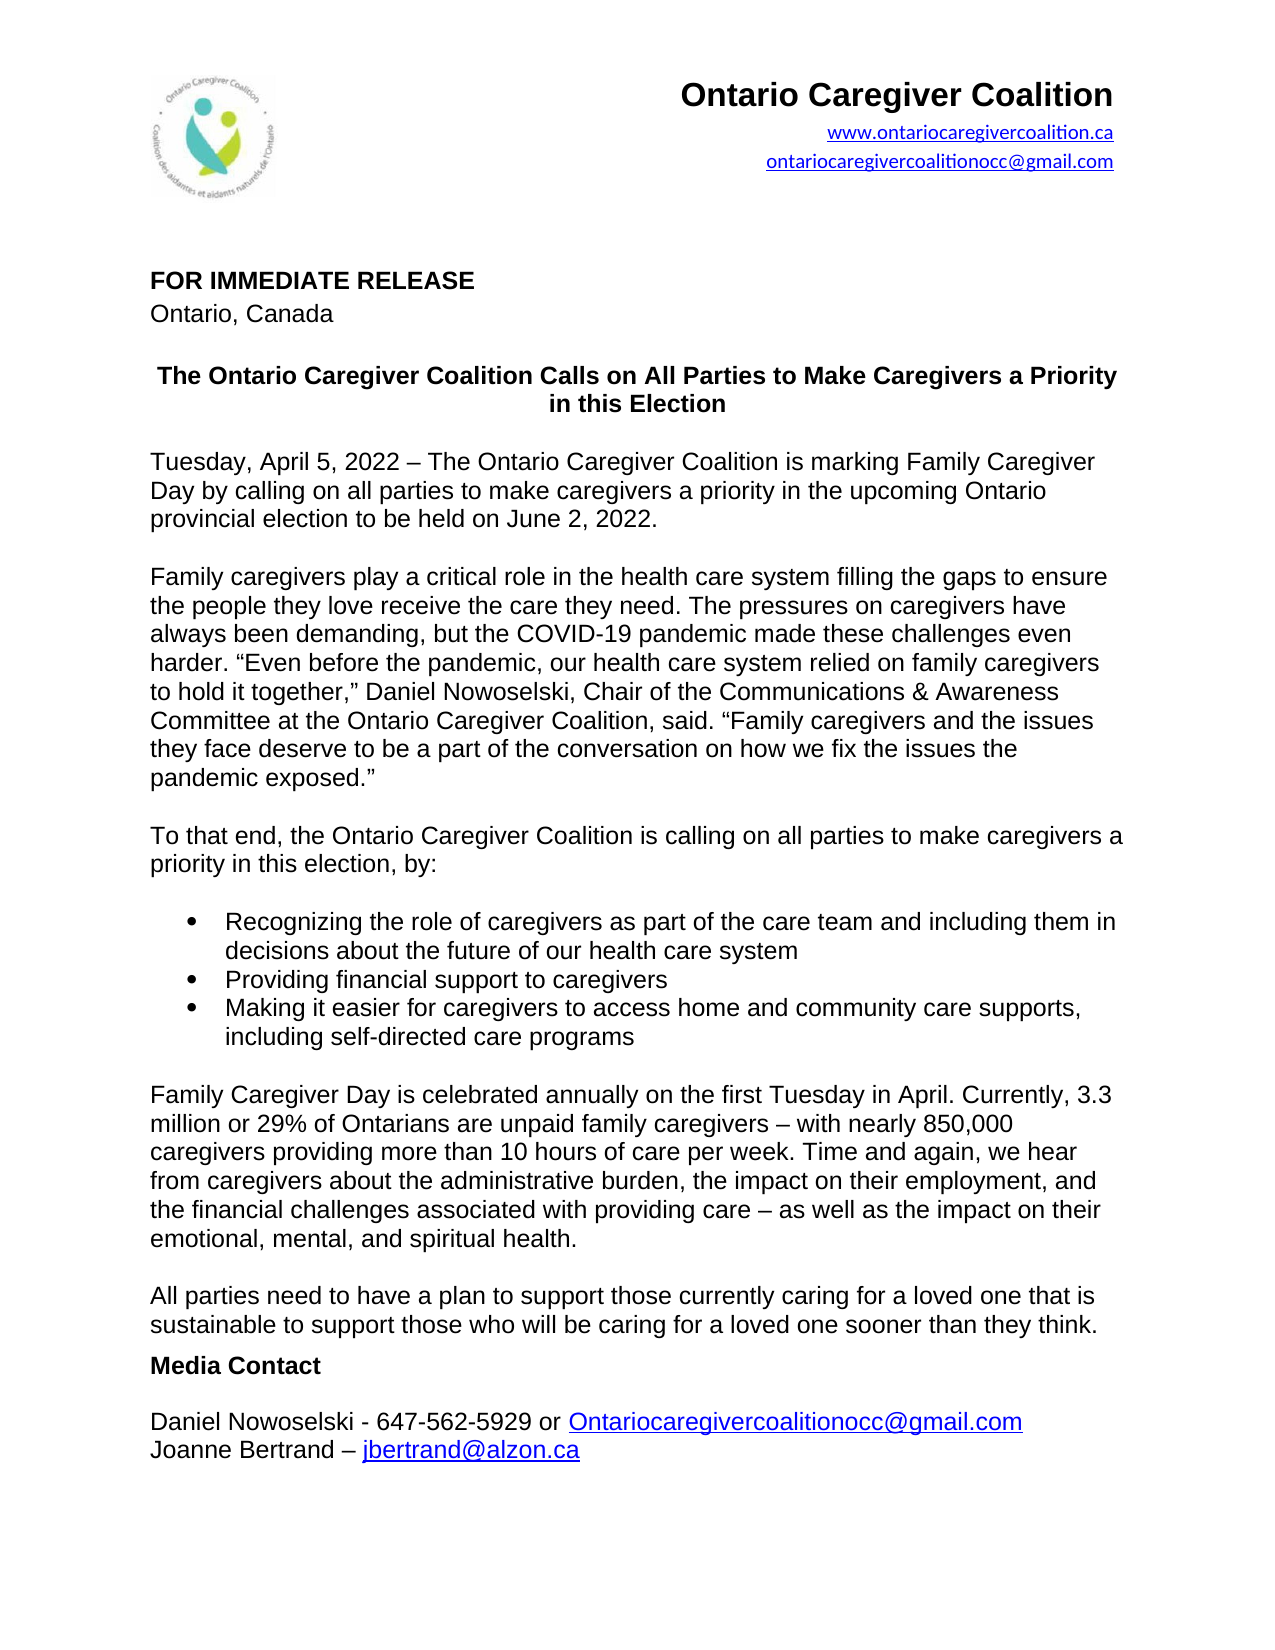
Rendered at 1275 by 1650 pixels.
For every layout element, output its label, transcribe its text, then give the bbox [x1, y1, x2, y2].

text Family caregivers play a critical role in the health care system filling the gaps to ensure the people they love receive the care they need. The pressures on caregivers have always been demanding, but the COVID-19 pandemic made these challenges even harder. “Even before the pandemic, our health care system relied on family caregivers to hold it together,” Daniel Nowoselski, Chair of the Communications & Awareness Committee at the Ontario Caregiver Coalition, said. “Family caregivers and the issues they face deserve to be a part of the conversation on how we fix the issues the pandemic exposed.” [150, 562, 1125, 792]
text Family Caregiver Day is celebrated annually on the first Tuesday in April. Currently, 3.3 million or 29% of Ontarians are unpaid family caregivers – with nearly 850,000 caregivers providing more than 10 hours of care per week. Time and again, we hear from caregivers about the administrative burden, the impact on their employment, and the financial challenges associated with providing care – as well as the impact on their emotional, mental, and spiritual health. [150, 1080, 1125, 1252]
text Daniel Nowoselski - 647-562-5929 or Ontariocaregivercoalitionocc@gmail.com [150, 1407, 1125, 1435]
text The Ontario Caregiver Coalition Calls on All Parties to Make Caregivers a Priority in this Election [150, 361, 1125, 418]
text Tuesday, April 5, 2022 – The Ontario Caregiver Coalition is marking Family Caregiver Day by calling on all parties to make caregivers a priority in the upcoming Ontario provincial election to be held on June 2, 2022. [150, 447, 1125, 533]
text All parties need to have a plan to support those currently caring for a loved one that is sustainable to support those who will be caring for a loved one sooner than they think. [150, 1281, 1125, 1338]
text Joanne Bertrand – jbertrand@alzon.ca [150, 1435, 1125, 1464]
text Ontario, Canada [150, 299, 1125, 328]
list Recognizing the role of caregivers as part of the care team and including them in decisions about the future of our health care system [187, 907, 1125, 964]
picture [150, 75, 279, 203]
list Making it easier for caregivers to access home and community care supports, including self-directed care programs [187, 993, 1125, 1051]
text FOR IMMEDIATE RELEASE [150, 266, 1125, 295]
text Media Contact [150, 1351, 1125, 1380]
text To that end, the Ontario Caregiver Coalition is calling on all parties to make caregivers a priority in this election, by: [150, 821, 1125, 878]
list Providing financial support to caregivers [187, 964, 1125, 993]
